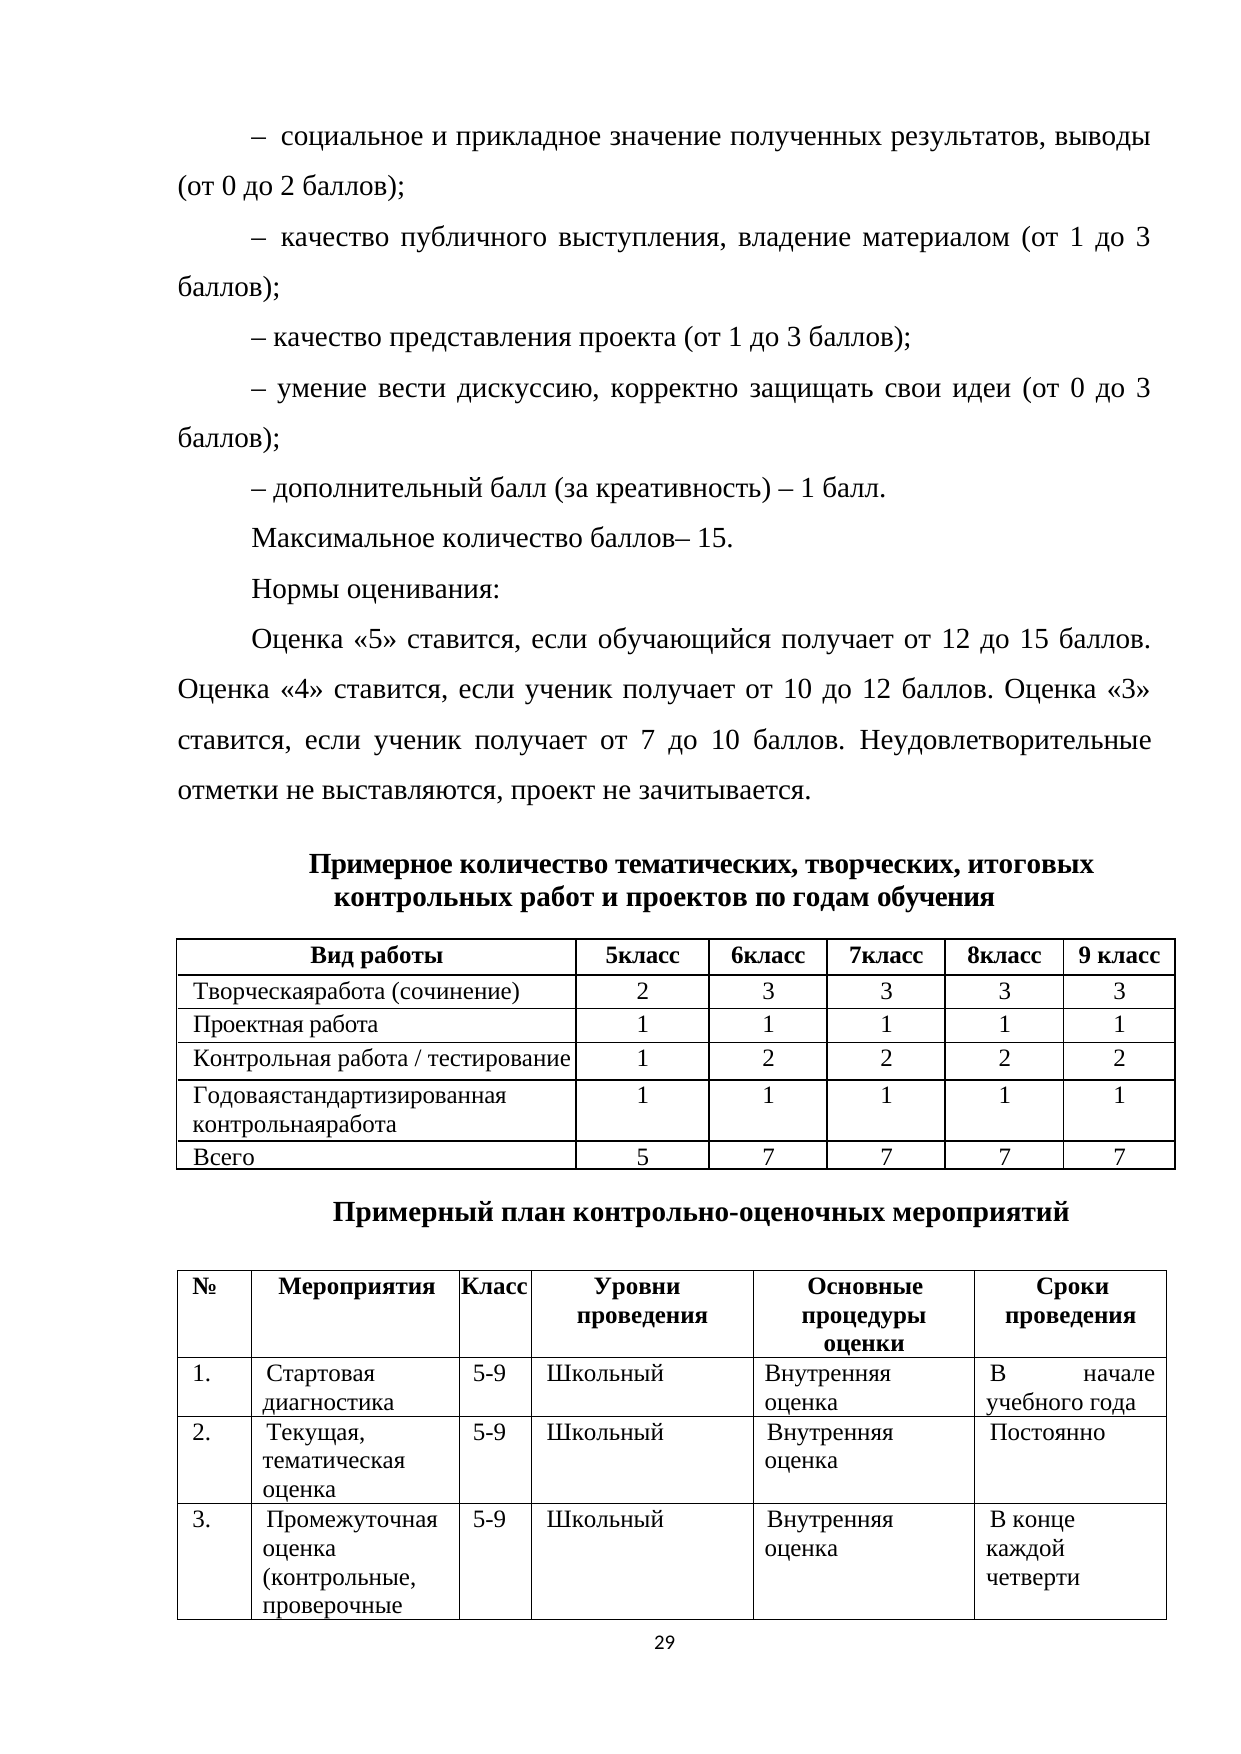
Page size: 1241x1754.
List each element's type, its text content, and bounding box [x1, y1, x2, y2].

table_cell Внутренняя оценка [754, 1358, 974, 1416]
table_cell 5-9 [460, 1358, 531, 1416]
table_cell 1 [577, 1009, 708, 1042]
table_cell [252, 1504, 459, 1619]
table_header Вид работы [177, 940, 575, 974]
table_cell Школьный [532, 1504, 753, 1619]
table_cell 7 [710, 1142, 826, 1168]
list дополнительный балл (за креативность) – 1 балл. [177, 470, 1152, 504]
table_header Мероприятия [252, 1271, 459, 1357]
table_header 7класс [828, 940, 944, 974]
table_cell Проектная работа [177, 1009, 575, 1042]
table_cell 5-9 [460, 1504, 531, 1619]
table_cell 1 [577, 1081, 708, 1140]
table_cell Внутренняя оценка [754, 1504, 974, 1619]
table_cell Постоянно [975, 1417, 1166, 1503]
table_cell Творческаяработа (сочинение) [177, 975, 575, 1007]
table_cell 3 [710, 976, 826, 1007]
table_cell 1 [710, 1081, 826, 1140]
table_cell 3 [1064, 976, 1174, 1007]
text Оценка «5» ставится, если обучающийся получает от 12 до 15 баллов. Оценка «4» ставится, если ученик получает от 10 до 12 баллов. Оценка «3» ставится, если ученик получает от 7 до 10 баллов. Неудовлетворительные отметки не выставляются, проект не зачитывается. [177, 621, 1152, 806]
table_cell 1 [1064, 1081, 1174, 1140]
table_cell 5-9 [460, 1417, 531, 1503]
text Примерный план контрольно-оценочных мероприятий [177, 1194, 1152, 1228]
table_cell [975, 1504, 1166, 1619]
text Нормы оценивания: [177, 571, 1152, 604]
table_cell 1 [710, 1009, 826, 1042]
table_header Уровни проведения [532, 1271, 753, 1357]
table_cell В начале учебного года [975, 1358, 1166, 1416]
table_cell 2 [1064, 1043, 1174, 1079]
table_cell Всего [177, 1141, 575, 1168]
list социальное и прикладное значение полученных результатов, выводы (от 0 до 2 баллов); [177, 118, 1152, 202]
table_cell 2. [178, 1417, 251, 1503]
table_cell 1 [577, 1043, 708, 1079]
table_header 5класс [577, 940, 708, 974]
table_header Основные процедуры оценки [754, 1271, 974, 1357]
table_cell 1 [946, 1081, 1063, 1140]
table_cell 1 [1064, 1009, 1174, 1042]
table_cell 1 [946, 1009, 1063, 1042]
table_cell 1. [178, 1358, 251, 1416]
table_cell Школьный [532, 1417, 753, 1503]
table_cell 3 [828, 976, 944, 1007]
table_cell 1 [828, 1009, 944, 1042]
table_cell 2 [828, 1043, 944, 1079]
table_cell 2 [710, 1043, 826, 1079]
text Примерное количество тематических, творческих, итоговых контрольных работ и проектов по годам обучения [177, 847, 1152, 913]
table_header 9 класс [1064, 940, 1174, 974]
list качество публичного выступления, владение материалом (от 1 до 3 баллов); [177, 219, 1152, 303]
table_cell Стартовая диагностика [252, 1358, 459, 1416]
table_header 6класс [710, 940, 826, 974]
table_cell Контрольная работа / тестирование [177, 1043, 575, 1079]
table_cell 2 [946, 1043, 1063, 1079]
table_cell 7 [1064, 1142, 1174, 1168]
table_cell 7 [828, 1142, 944, 1168]
table_cell 1 [828, 1081, 944, 1140]
table_cell Текущая, тематическая оценка [252, 1417, 459, 1503]
table_header 8класс [946, 940, 1063, 974]
table_header Сроки проведения [975, 1271, 1166, 1357]
table_header Класс [460, 1271, 531, 1357]
table_header № [178, 1271, 251, 1357]
table_cell 5 [577, 1142, 708, 1168]
table_cell Школьный [532, 1358, 753, 1416]
table_cell Внутренняя оценка [754, 1417, 974, 1503]
table_cell Годоваястандартизированная контрольнаяработа [177, 1080, 575, 1140]
list умение вести дискуссию, корректно защищать свои идеи (от 0 до 3 баллов); [177, 370, 1152, 453]
list качество представления проекта (от 1 до 3 баллов); [177, 319, 1152, 353]
table_cell 3. [178, 1504, 251, 1619]
table_cell 7 [946, 1142, 1063, 1168]
text Максимальное количество баллов– 15. [177, 521, 1152, 554]
table_cell 2 [577, 976, 708, 1007]
table_cell 3 [946, 976, 1063, 1007]
